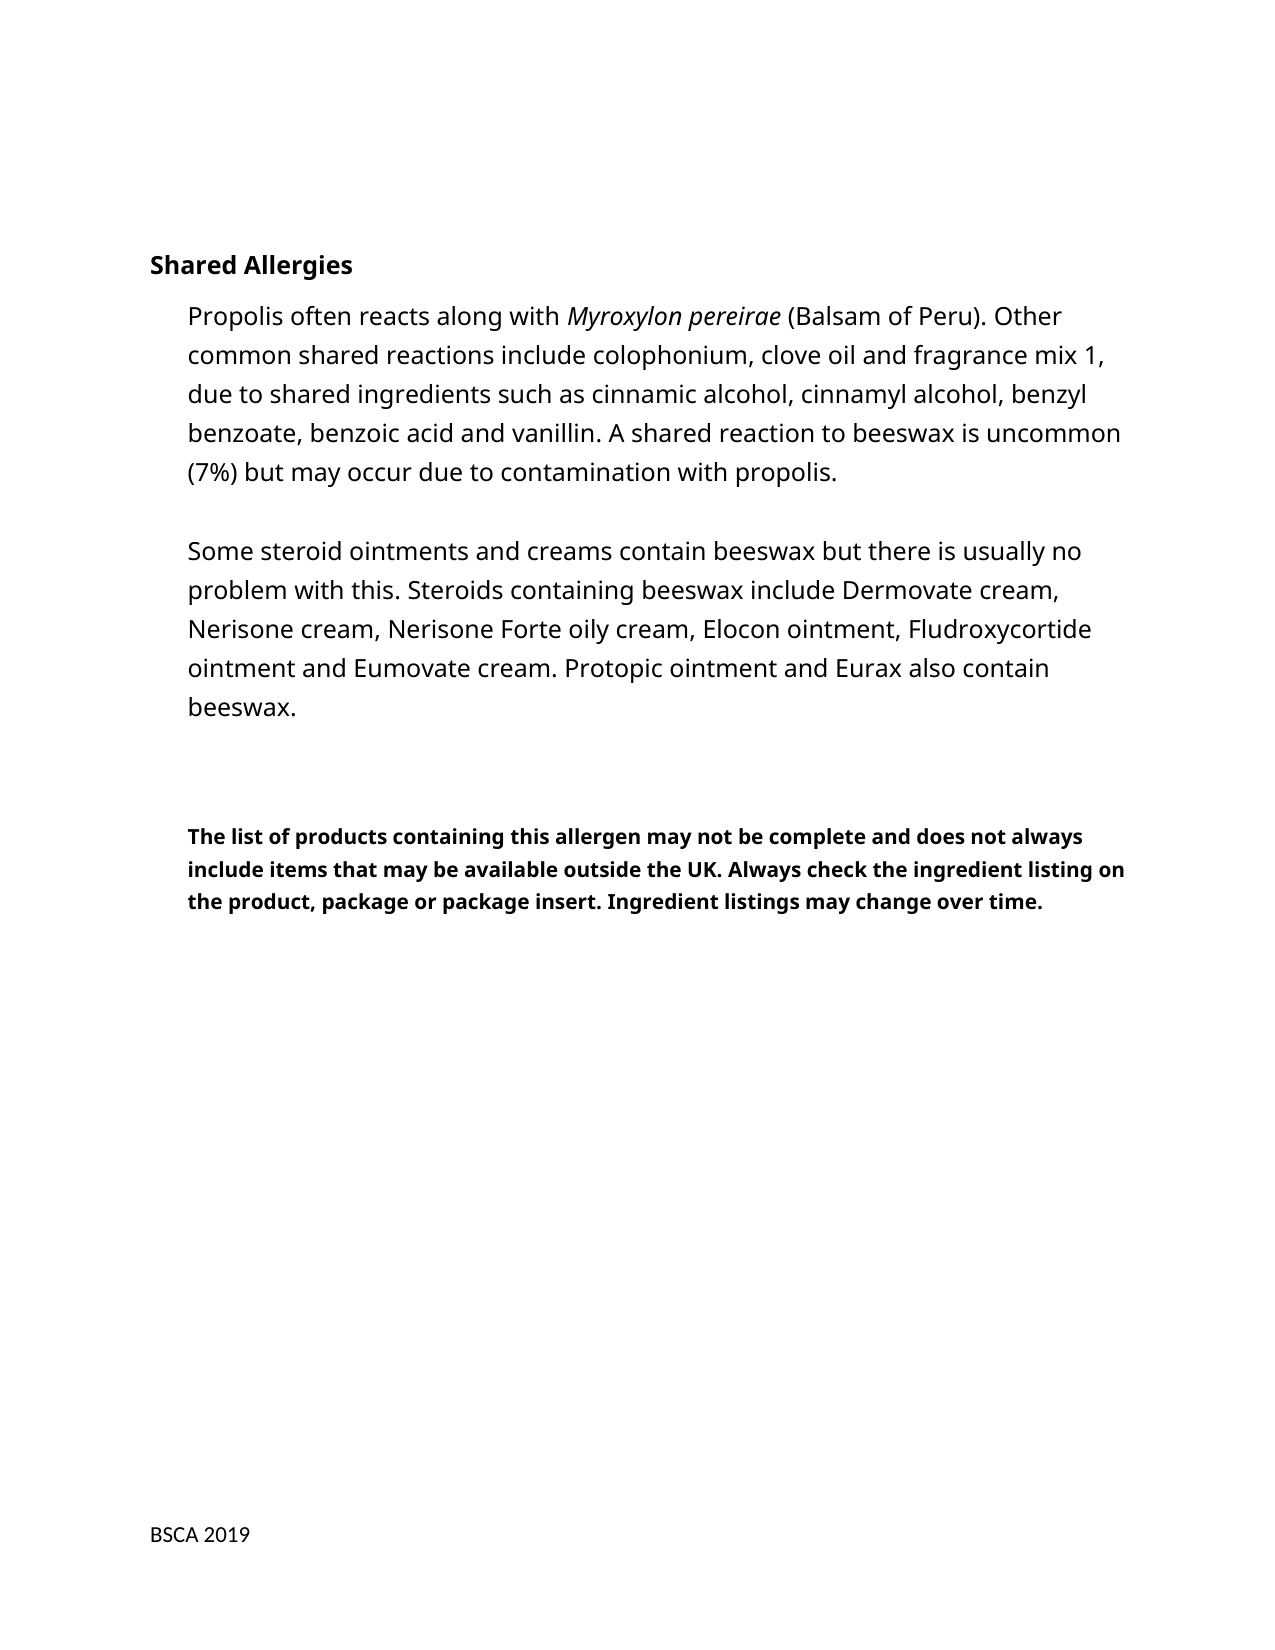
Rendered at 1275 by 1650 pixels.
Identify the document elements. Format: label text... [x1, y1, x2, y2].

text Propolis often reacts along with Myroxylon pereirae (Balsam of Peru). Other common shared reactions include colophonium, clove oil and fragrance mix 1, due to shared ingredients such as cinnamic alcohol, cinnamyl alcohol, benzyl benzoate, benzoic acid and vanillin. A shared reaction to beeswax is uncommon (7%) but may occur due to contamination with propolis. [187, 298, 1152, 489]
text The list of products containing this allergen may not be complete and does not always include items that may be available outside the UK. Always check the ingredient listing on the product, package or package insert. Ingredient listings may change over time. [187, 822, 1152, 916]
text Some steroid ointments and creams contain beeswax but there is usually no problem with this. Steroids containing beeswax include Dermovate cream, Nerisone cream, Nerisone Forte oily cream, Elocon ointment, Fludroxycortide ointment and Eumovate cream. Protopic ointment and Eurax also contain beeswax. [187, 533, 1152, 724]
text Shared Allergies [150, 247, 1152, 281]
